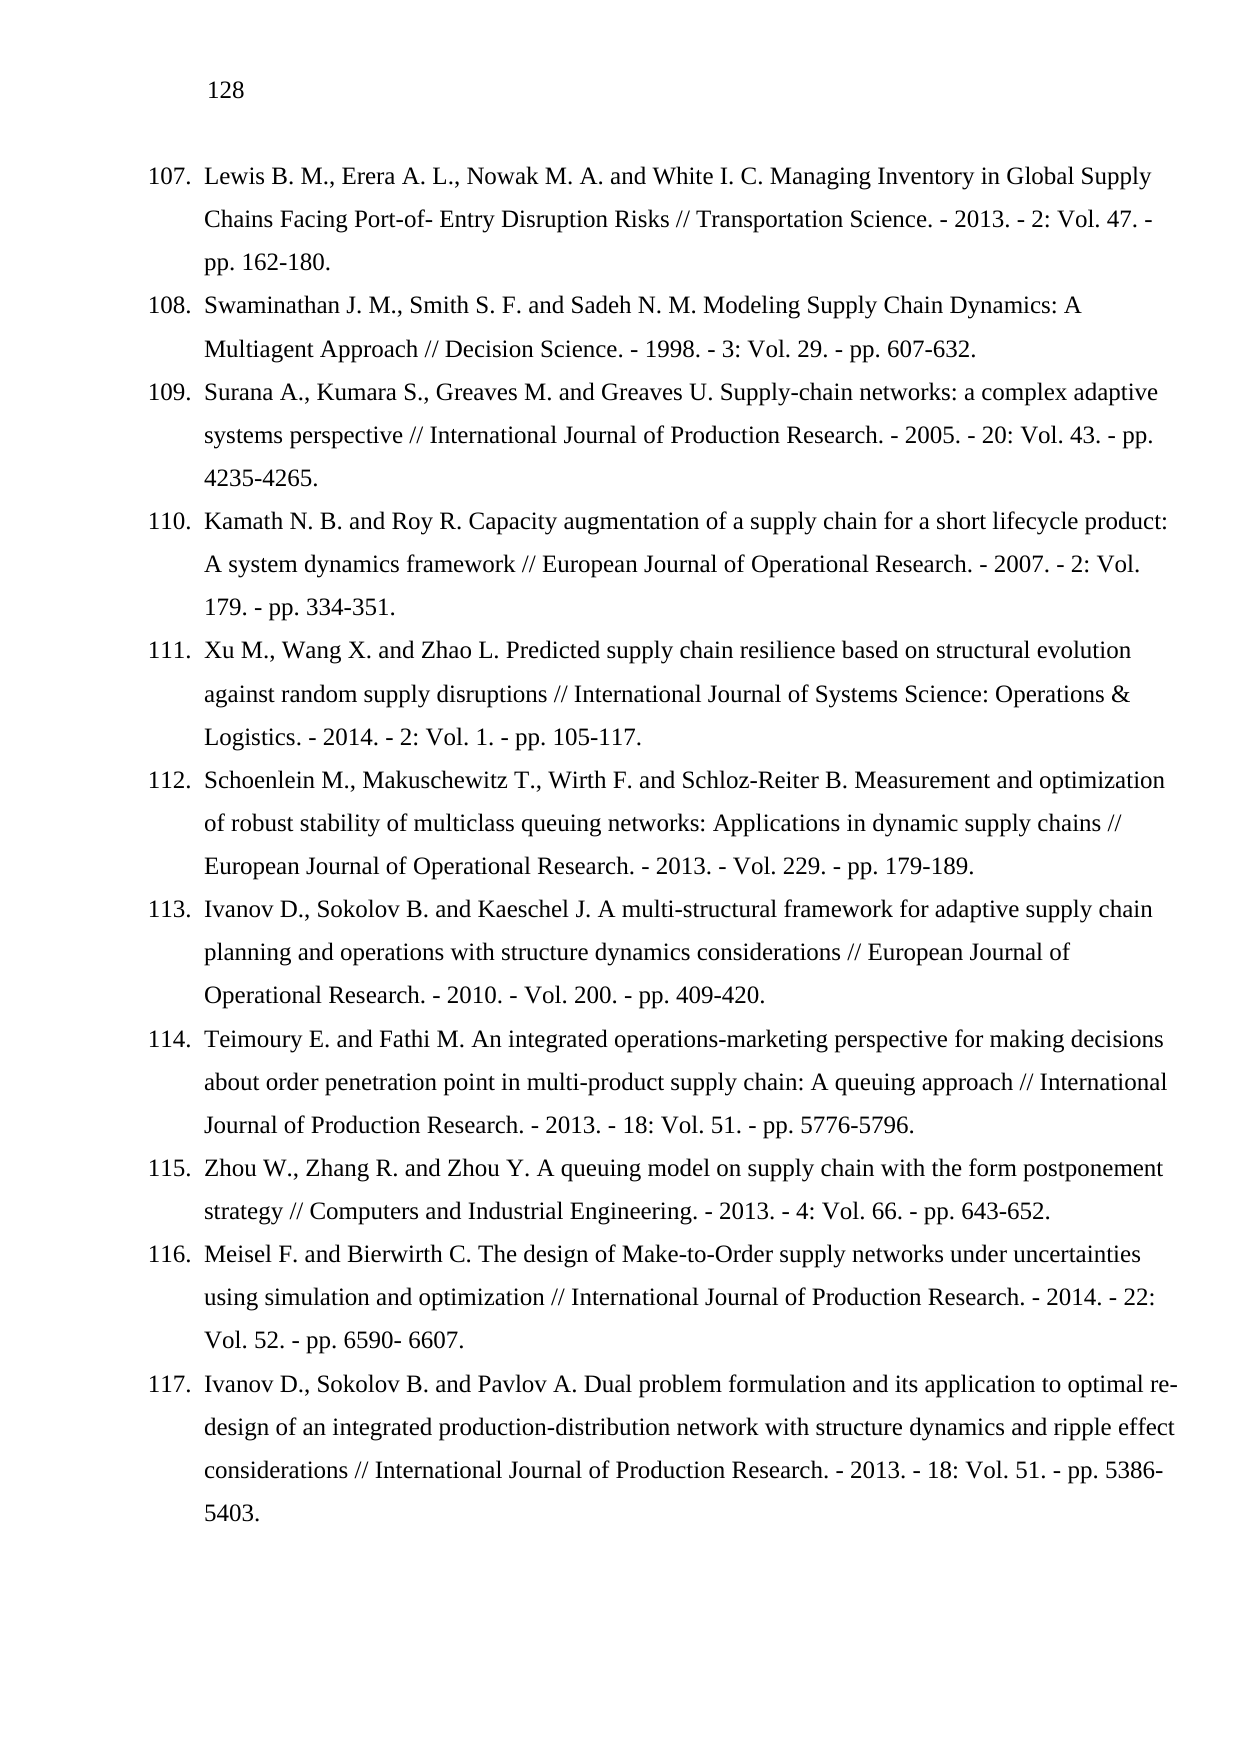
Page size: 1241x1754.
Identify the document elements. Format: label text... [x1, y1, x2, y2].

list Swaminathan J. M., Smith S. F. and Sadeh N. M. Modeling Supply Chain Dynamics: A Multiagent Approach // Decision Science. - 1998. - 3: Vol. 29. - pp. 607-632. [148, 291, 1181, 362]
list Ivanov D., Sokolov B. and Kaeschel J. A multi-structural framework for adaptive supply chain planning and operations with structure dynamics considerations // European Journal of Operational Research. - 2010. - Vol. 200. - pp. 409-420. [148, 894, 1181, 1009]
list Ivanov D., Sokolov B. and Pavlov A. Dual problem formulation and its application to optimal re-design of an integrated production-distribution network with structure dynamics and ripple effect considerations // International Journal of Production Research. - 2013. - 18: Vol. 51. - pp. 5386-5403. [148, 1369, 1181, 1527]
list Schoenlein M., Makuschewitz T., Wirth F. and Schloz-Reiter B. Measurement and optimization of robust stability of multiclass queuing networks: Applications in dynamic supply chains // European Journal of Operational Research. - 2013. - Vol. 229. - pp. 179-189. [148, 765, 1181, 880]
list Kamath N. B. and Roy R. Capacity augmentation of a supply chain for a short lifecycle product: A system dynamics framework // European Journal of Operational Research. - 2007. - 2: Vol. 179. - pp. 334-351. [148, 506, 1181, 621]
list Xu M., Wang X. and Zhao L. Predicted supply chain resilience based on structural evolution against random supply disruptions // International Journal of Systems Science: Operations & Logistics. - 2014. - 2: Vol. 1. - pp. 105-117. [148, 636, 1181, 751]
list Meisel F. and Bierwirth C. The design of Make-to-Order supply networks under uncertainties using simulation and optimization // International Journal of Production Research. - 2014. - 22: Vol. 52. - pp. 6590- 6607. [148, 1239, 1181, 1354]
list Surana A., Kumara S., Greaves M. and Greaves U. Supply-chain networks: a complex adaptive systems perspective // International Journal of Production Research. - 2005. - 20: Vol. 43. - pp. 4235-4265. [148, 377, 1181, 492]
list Lewis B. M., Erera A. L., Nowak M. A. and White I. C. Managing Inventory in Global Supply Chains Facing Port-of- Entry Disruption Risks // Transportation Science. - 2013. - 2: Vol. 47. - pp. 162-180. [148, 161, 1181, 276]
list Teimoury E. and Fathi M. An integrated operations-marketing perspective for making decisions about order penetration point in multi-product supply chain: A queuing approach // International Journal of Production Research. - 2013. - 18: Vol. 51. - pp. 5776-5796. [148, 1024, 1181, 1139]
list Zhou W., Zhang R. and Zhou Y. A queuing model on supply chain with the form postponement strategy // Computers and Industrial Engineering. - 2013. - 4: Vol. 66. - pp. 643-652. [148, 1153, 1181, 1225]
